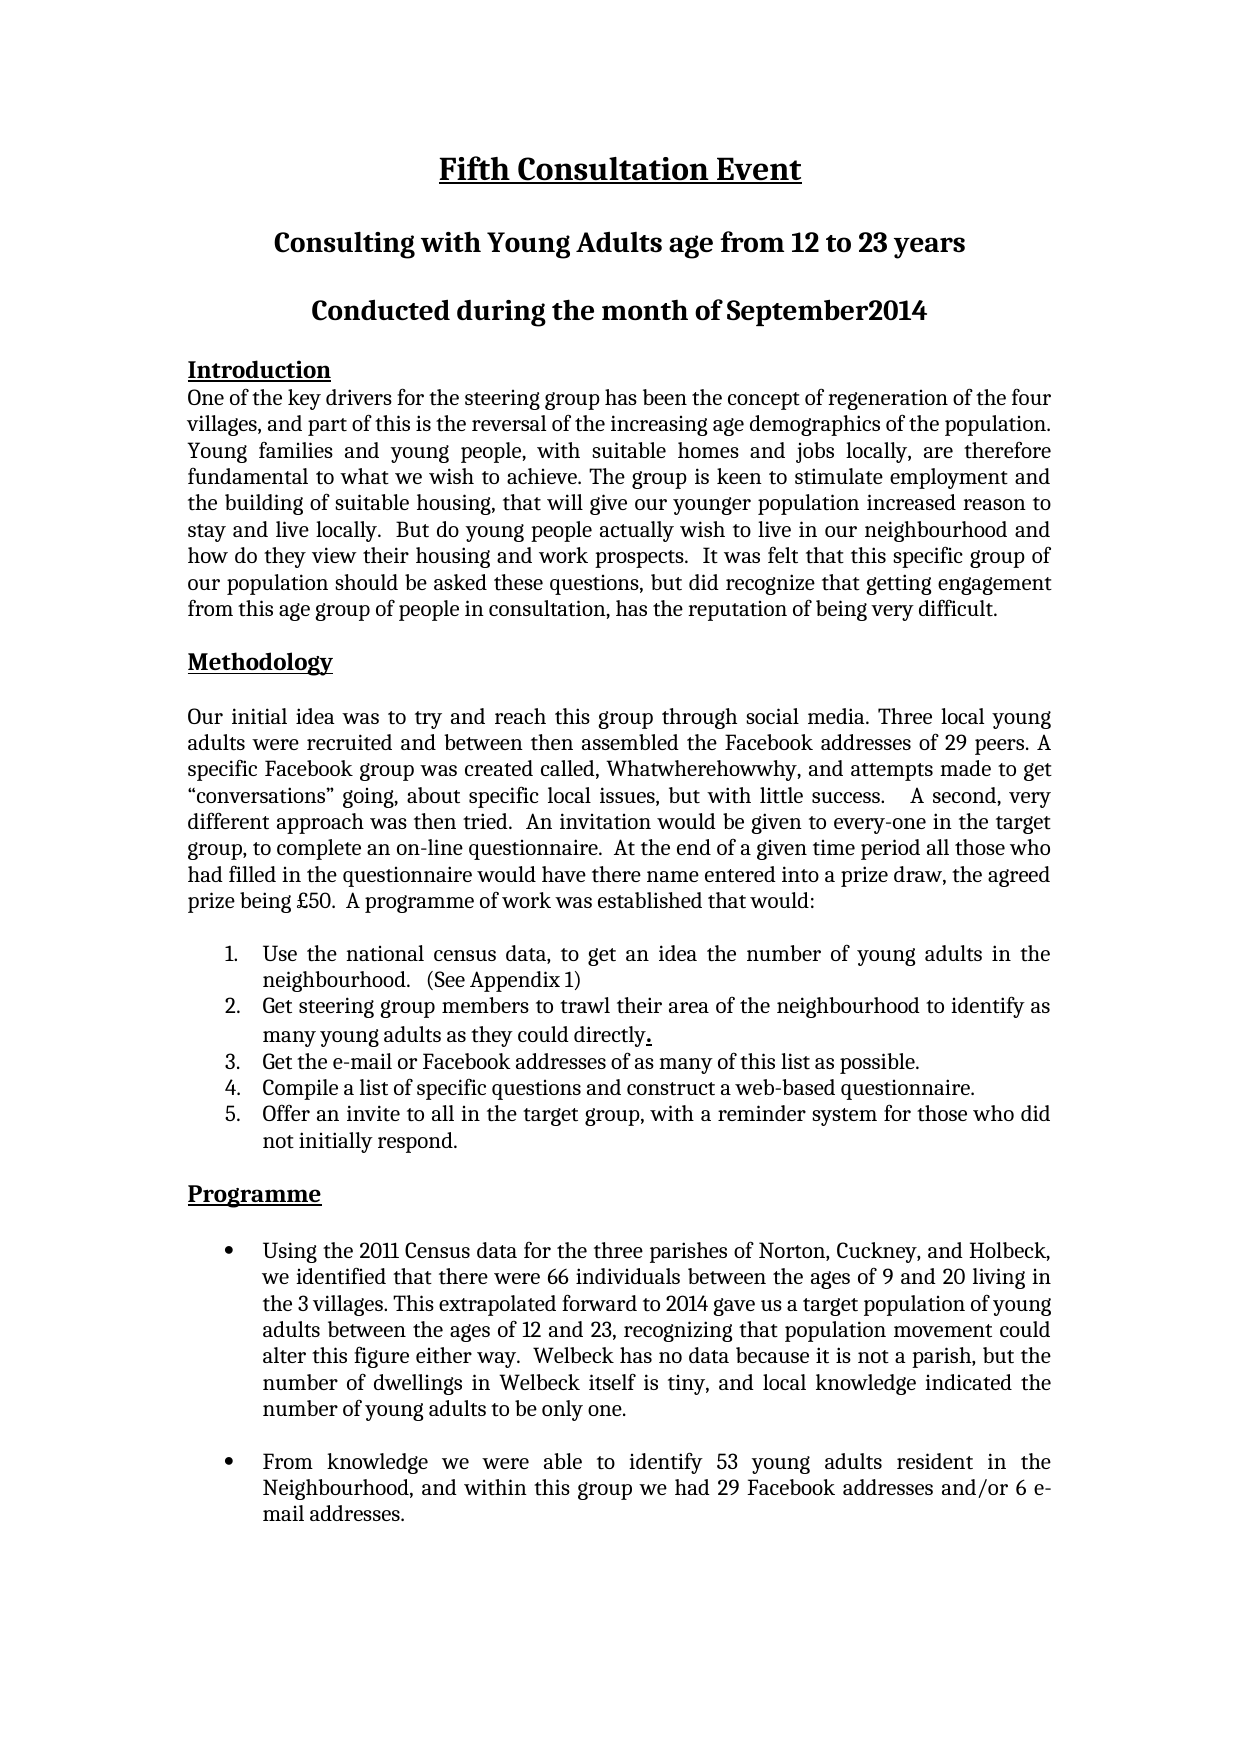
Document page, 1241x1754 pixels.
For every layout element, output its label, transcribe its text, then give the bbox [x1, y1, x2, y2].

list Using the 2011 Census data for the three parishes of Norton, Cuckney, and Holbeck, we identified that there were 66 individuals between the ages of 9 and 20 living in the 3 villages. This extrapolated forward to 2014 gave us a target population of young adults between the ages of 12 and 23, recognizing that population movement could alter this figure either way. Welbeck has no data because it is not a parish, but the number of dwellings in Welbeck itself is tiny, and local knowledge indicated the number of young adults to be only one. [225, 1238, 1053, 1422]
text Conducted during the month of September2014 [187, 294, 1053, 327]
text One of the key drivers for the steering group has been the concept of regeneration of the four villages, and part of this is the reversal of the increasing age demographics of the population. Young families and young people, with suitable homes and jobs locally, are therefore fundamental to what we wish to achieve. The group is keen to stimulate employment and the building of suitable housing, that will give our younger population increased reason to stay and live locally. But do young people actually wish to live in our neighbourhood and how do they view their housing and work prospects. It was felt that this specific group of our population should be asked these questions, but did recognize that getting engagement from this age group of people in consultation, has the reputation of being very difficult. [187, 385, 1053, 622]
text Our initial idea was to try and reach this group through social media. Three local young adults were recruited and between then assembled the Facebook addresses of 29 peers. A specific Facebook group was created called, Whatwherehowwhy, and attempts made to get “conversations” going, about specific local issues, but with little success. A second, very different approach was then tried. An invitation would be given to every-one in the target group, to complete an on-line questionnaire. At the end of a given time period all those who had filled in the questionnaire would have there name entered into a prize draw, the agreed prize being £50. A programme of work was established that would: [187, 703, 1053, 914]
list Use the national census data, to get an idea the number of young adults in the neighbourhood. (See Appendix 1) [225, 941, 1053, 993]
text Introduction [187, 356, 1053, 385]
text Methodology [187, 648, 1053, 677]
list Get steering group members to trawl their area of the neighbourhood to identify as many young adults as they could directly. [225, 993, 1053, 1048]
list Offer an invite to all in the target group, with a reminder system for those who did not initially respond. [225, 1101, 1053, 1154]
list Get the e-mail or Facebook addresses of as many of this list as possible. [225, 1048, 1053, 1075]
text Fifth Consultation Event [187, 150, 1053, 188]
list Compile a list of specific questions and construct a web-based questionnaire. [225, 1075, 1053, 1101]
list From knowledge we were able to identify 53 young adults resident in the Neighbourhood, and within this group we had 29 Facebook addresses and/or 6 e-mail addresses. [225, 1448, 1053, 1528]
text Programme [187, 1180, 1053, 1209]
text Consulting with Young Adults age from 12 to 23 years [187, 227, 1053, 260]
